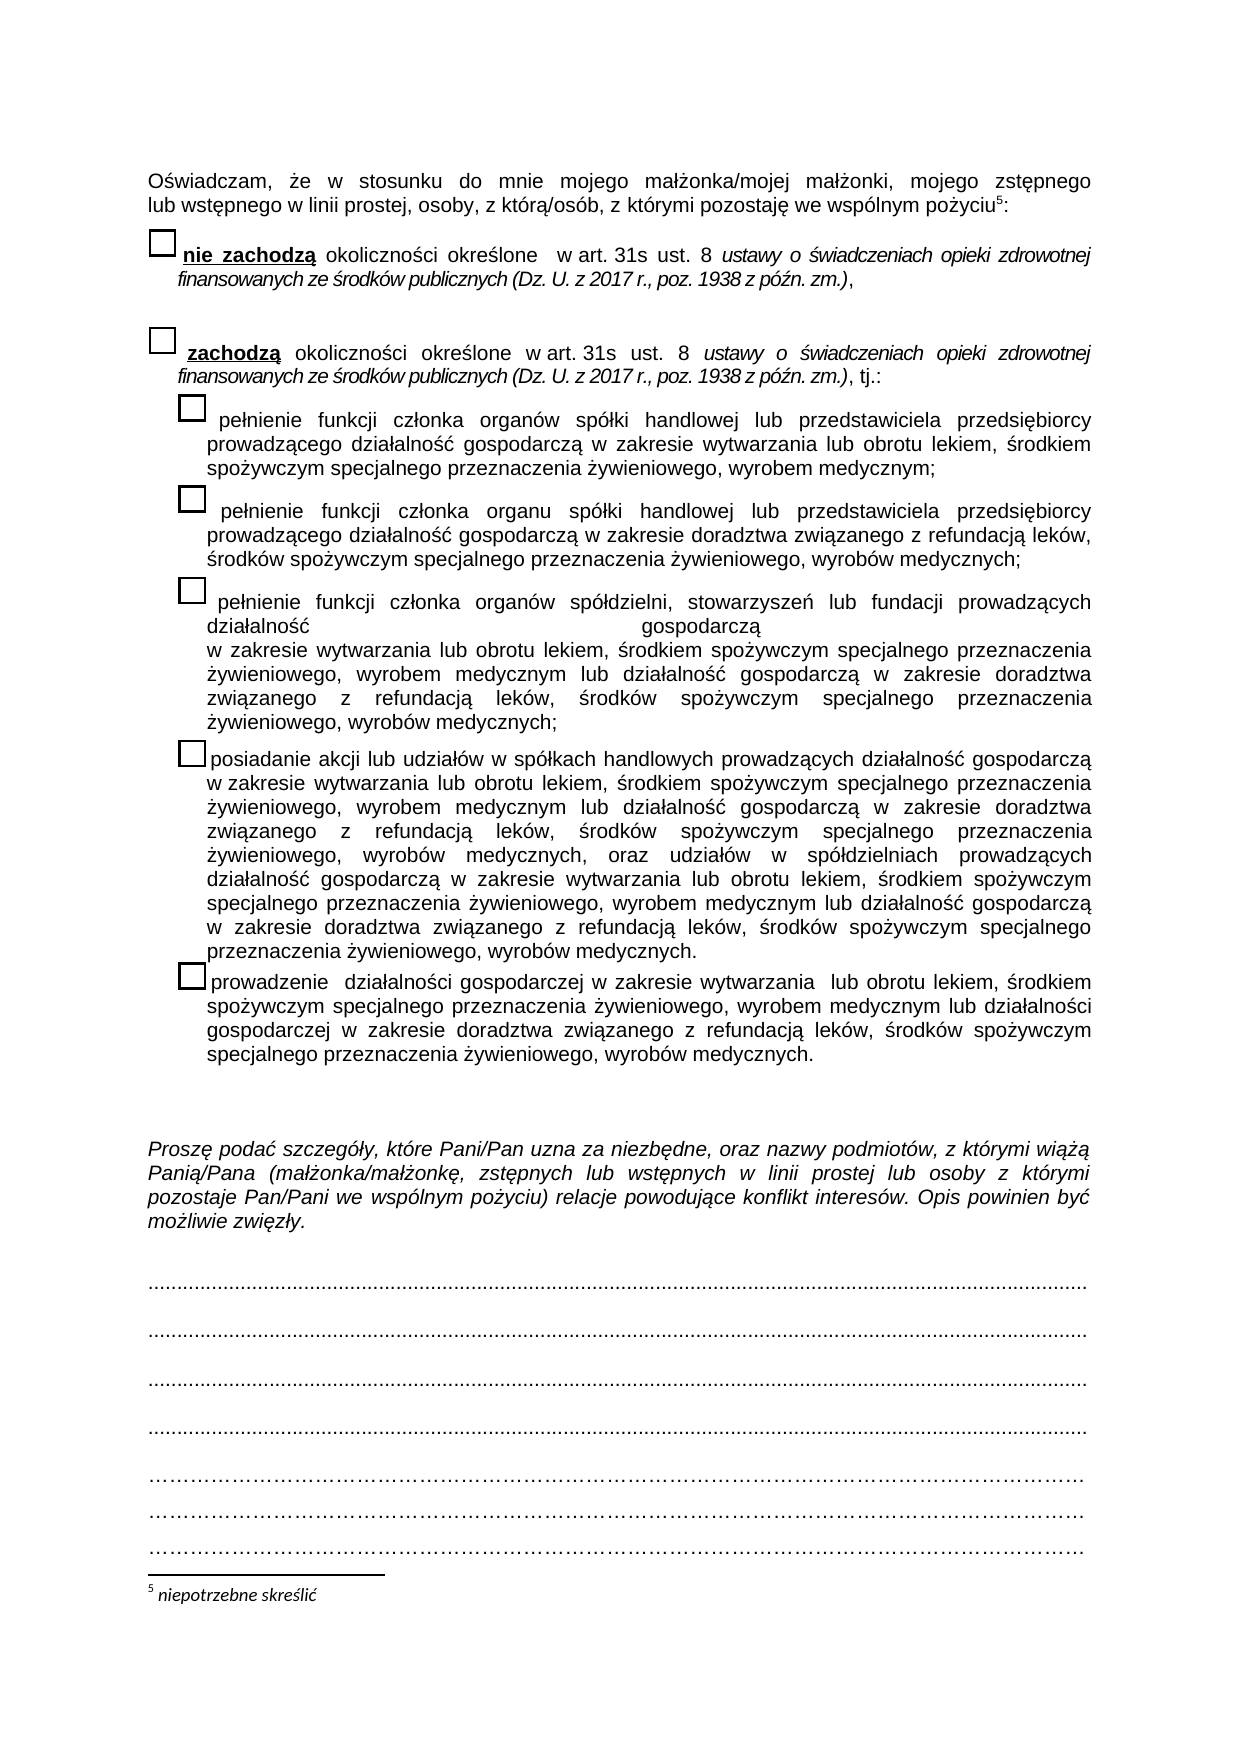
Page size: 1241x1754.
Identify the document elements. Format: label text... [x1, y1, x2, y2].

text prowadzenie działalności gospodarczej w zakresie wytwarzania lub obrotu lekiem, środkiem spożywczym specjalnego przeznaczenia żywieniowego, wyrobem medycznym lub działalności gospodarczej w zakresie doradztwa związanego z refundacją leków, środków spożywczym specjalnego przeznaczenia żywieniowego, wyrobów medycznych. [177, 963, 1093, 1065]
text ................................................................................................................................................................... [148, 1269, 1093, 1293]
text ................................................................................................................................................................... [148, 1415, 1093, 1439]
text ................................................................................................................................................................... [148, 1318, 1093, 1342]
text pełnienie funkcji członka organów spółki handlowej lub przedstawiciela przedsiębiorcy prowadzącego działalność gospodarczą w zakresie wytwarzania lub obrotu lekiem, środkiem spożywczym specjalnego przeznaczenia żywieniowego, wyrobem medycznym; [177, 394, 1093, 479]
text zachodzą okoliczności określone w art. 31s ust. 8 ustawy o świadczeniach opieki zdrowotnej finansowanych ze środków publicznych (Dz. U. z 2017 r., poz. 1938 z późn. zm.), tj.: [148, 327, 1093, 388]
text pełnienie funkcji członka organu spółki handlowej lub przedstawiciela przedsiębiorcy prowadzącego działalność gospodarczą w zakresie doradztwa związanego z refundacją leków, środków spożywczym specjalnego przeznaczenia żywieniowego, wyrobów medycznych; [177, 486, 1093, 571]
text pełnienie funkcji członka organów spółdzielni, stowarzyszeń lub fundacji prowadzących działalność gospodarczą w zakresie wytwarzania lub obrotu lekiem, środkiem spożywczym specjalnego przeznaczenia żywieniowego, wyrobem medycznym lub działalność gospodarczą w zakresie doradztwa związanego z refundacją leków, środków spożywczym specjalnego przeznaczenia żywieniowego, wyrobów medycznych; [177, 577, 1093, 734]
text ................................................................................................................................................................... [148, 1366, 1093, 1390]
text posiadanie akcji lub udziałów w spółkach handlowych prowadzących działalność gospodarczą w zakresie wytwarzania lub obrotu lekiem, środkiem spożywczym specjalnego przeznaczenia żywieniowego, wyrobem medycznym lub działalność gospodarczą w zakresie doradztwa związanego z refundacją leków, środków spożywczym specjalnego przeznaczenia żywieniowego, wyrobów medycznych, oraz udziałów w spółdzielniach prowadzących działalność gospodarczą w zakresie wytwarzania lub obrotu lekiem, środkiem spożywczym specjalnego przeznaczenia żywieniowego, wyrobem medycznym lub działalność gospodarczą w zakresie doradztwa związanego z refundacją leków, środków spożywczym specjalnego przeznaczenia żywieniowego, wyrobów medycznych. [177, 740, 1093, 963]
text ……………………………………………………………………………………………………………………………………………………………………………………………………………………………………………………………………………………………………………………………………………………………………… [148, 1463, 1093, 1559]
text Oświadczam, że w stosunku do mnie mojego małżonka/mojej małżonki, mojego zstępnego lub wstępnego w linii prostej, osoby, z którą/osób, z którymi pozostaję we wspólnym pożyciu: [148, 169, 1093, 217]
text nie zachodzą okoliczności określone w art. 31s ust. 8 ustawy o świadczeniach opieki zdrowotnej finansowanych ze środków publicznych (Dz. U. z 2017 r., poz. 1938 z późn. zm.), [148, 230, 1093, 291]
text Proszę podać szczegóły, które Pani/Pan uzna za niezbędne, oraz nazwy podmiotów, z którymi wiążą Panią/Pana (małżonka/małżonkę, zstępnych lub wstępnych w linii prostej lub osoby z którymi pozostaje Pan/Pani we wspólnym pożyciu) relacje powodujące konflikt interesów. Opis powinien być możliwie zwięzły. [148, 1137, 1093, 1233]
